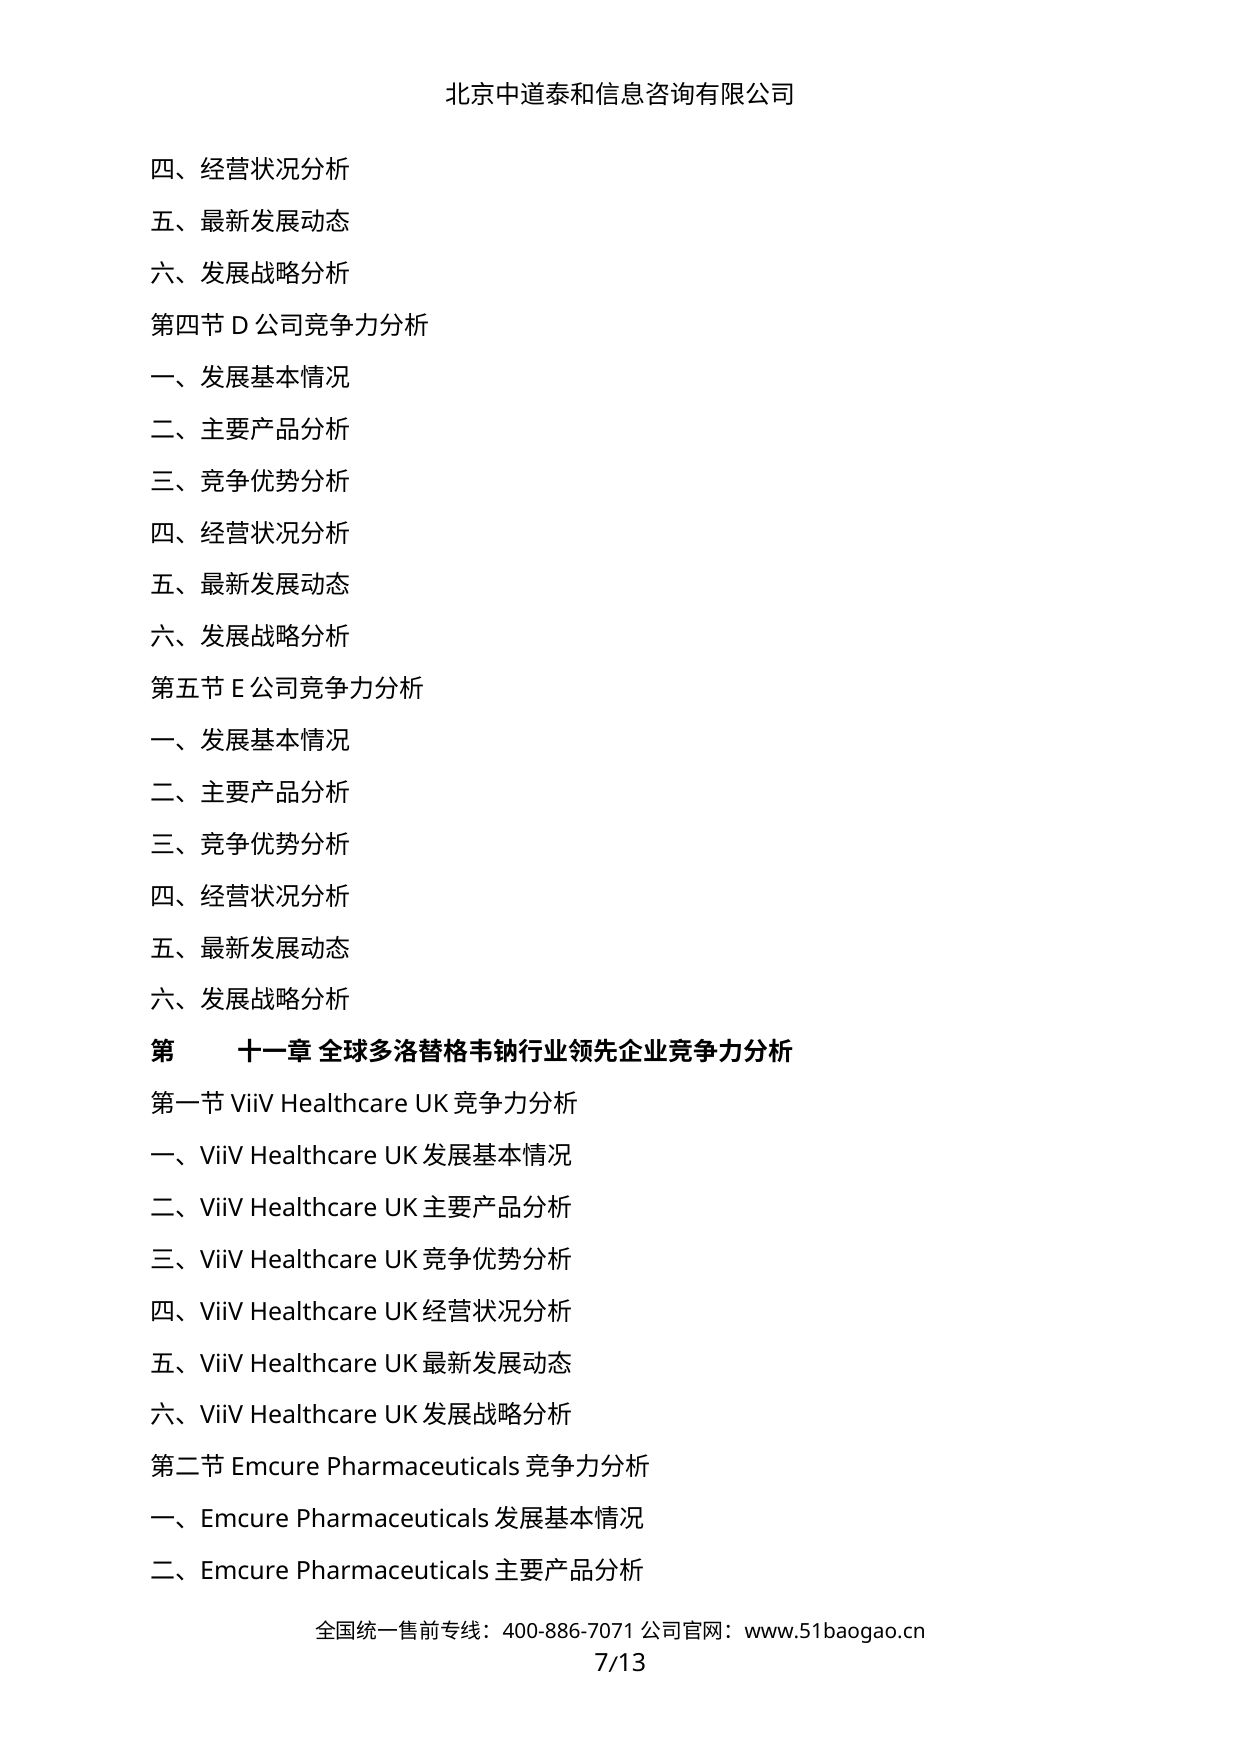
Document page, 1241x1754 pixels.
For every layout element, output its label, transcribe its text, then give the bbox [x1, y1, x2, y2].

text 四、经营状况分析 [150, 150, 1090, 186]
text 六、发展战略分析 [150, 254, 1090, 290]
text 五、ViiV Healthcare UK最新发展动态 [150, 1343, 1090, 1379]
text 第五节 E公司竞争力分析 [150, 669, 1090, 705]
text 第 十一章 全球多洛替格韦钠行业领先企业竞争力分析 [150, 1032, 1090, 1068]
text 第二节 Emcure Pharmaceuticals竞争力分析 [150, 1447, 1090, 1483]
text 三、ViiV Healthcare UK竞争优势分析 [150, 1239, 1090, 1276]
text 三、竞争优势分析 [150, 461, 1090, 497]
text 六、ViiV Healthcare UK发展战略分析 [150, 1395, 1090, 1431]
text 四、经营状况分析 [150, 876, 1090, 912]
text 六、发展战略分析 [150, 617, 1090, 653]
text 第四节 D公司竞争力分析 [150, 306, 1090, 342]
text 三、竞争优势分析 [150, 824, 1090, 861]
text 五、最新发展动态 [150, 565, 1090, 601]
text 五、最新发展动态 [150, 928, 1090, 964]
text 四、经营状况分析 [150, 513, 1090, 549]
text 二、主要产品分析 [150, 772, 1090, 809]
text 一、ViiV Healthcare UK发展基本情况 [150, 1136, 1090, 1172]
text 一、发展基本情况 [150, 721, 1090, 757]
text 二、主要产品分析 [150, 409, 1090, 446]
text 六、发展战略分析 [150, 980, 1090, 1016]
text 第一节 ViiV Healthcare UK竞争力分析 [150, 1084, 1090, 1120]
text 五、最新发展动态 [150, 202, 1090, 238]
text 四、ViiV Healthcare UK经营状况分析 [150, 1291, 1090, 1327]
text 二、ViiV Healthcare UK主要产品分析 [150, 1187, 1090, 1224]
text 一、发展基本情况 [150, 357, 1090, 394]
text 二、Emcure Pharmaceuticals主要产品分析 [150, 1551, 1090, 1587]
text 一、Emcure Pharmaceuticals发展基本情况 [150, 1499, 1090, 1535]
